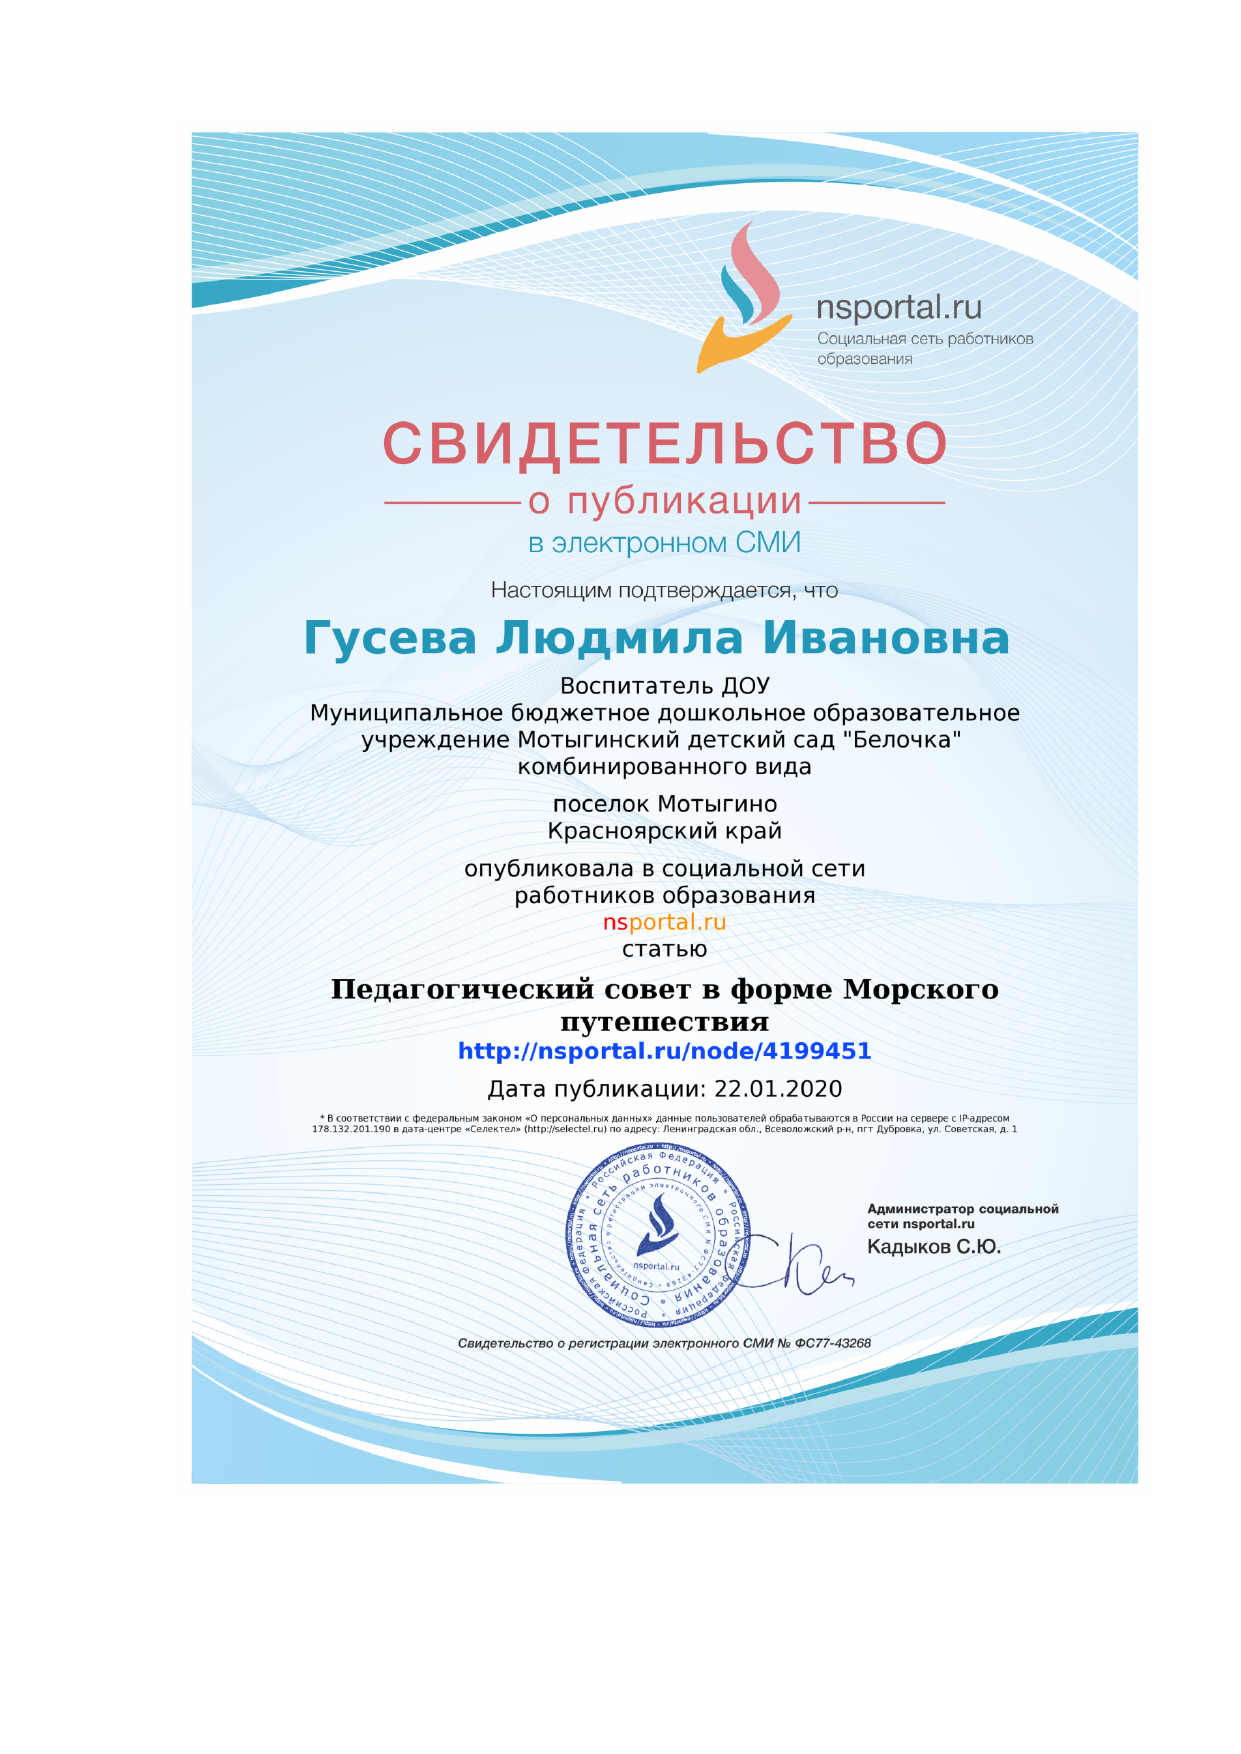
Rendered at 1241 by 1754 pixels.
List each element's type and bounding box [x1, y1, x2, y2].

picture [177, 118, 1152, 1497]
